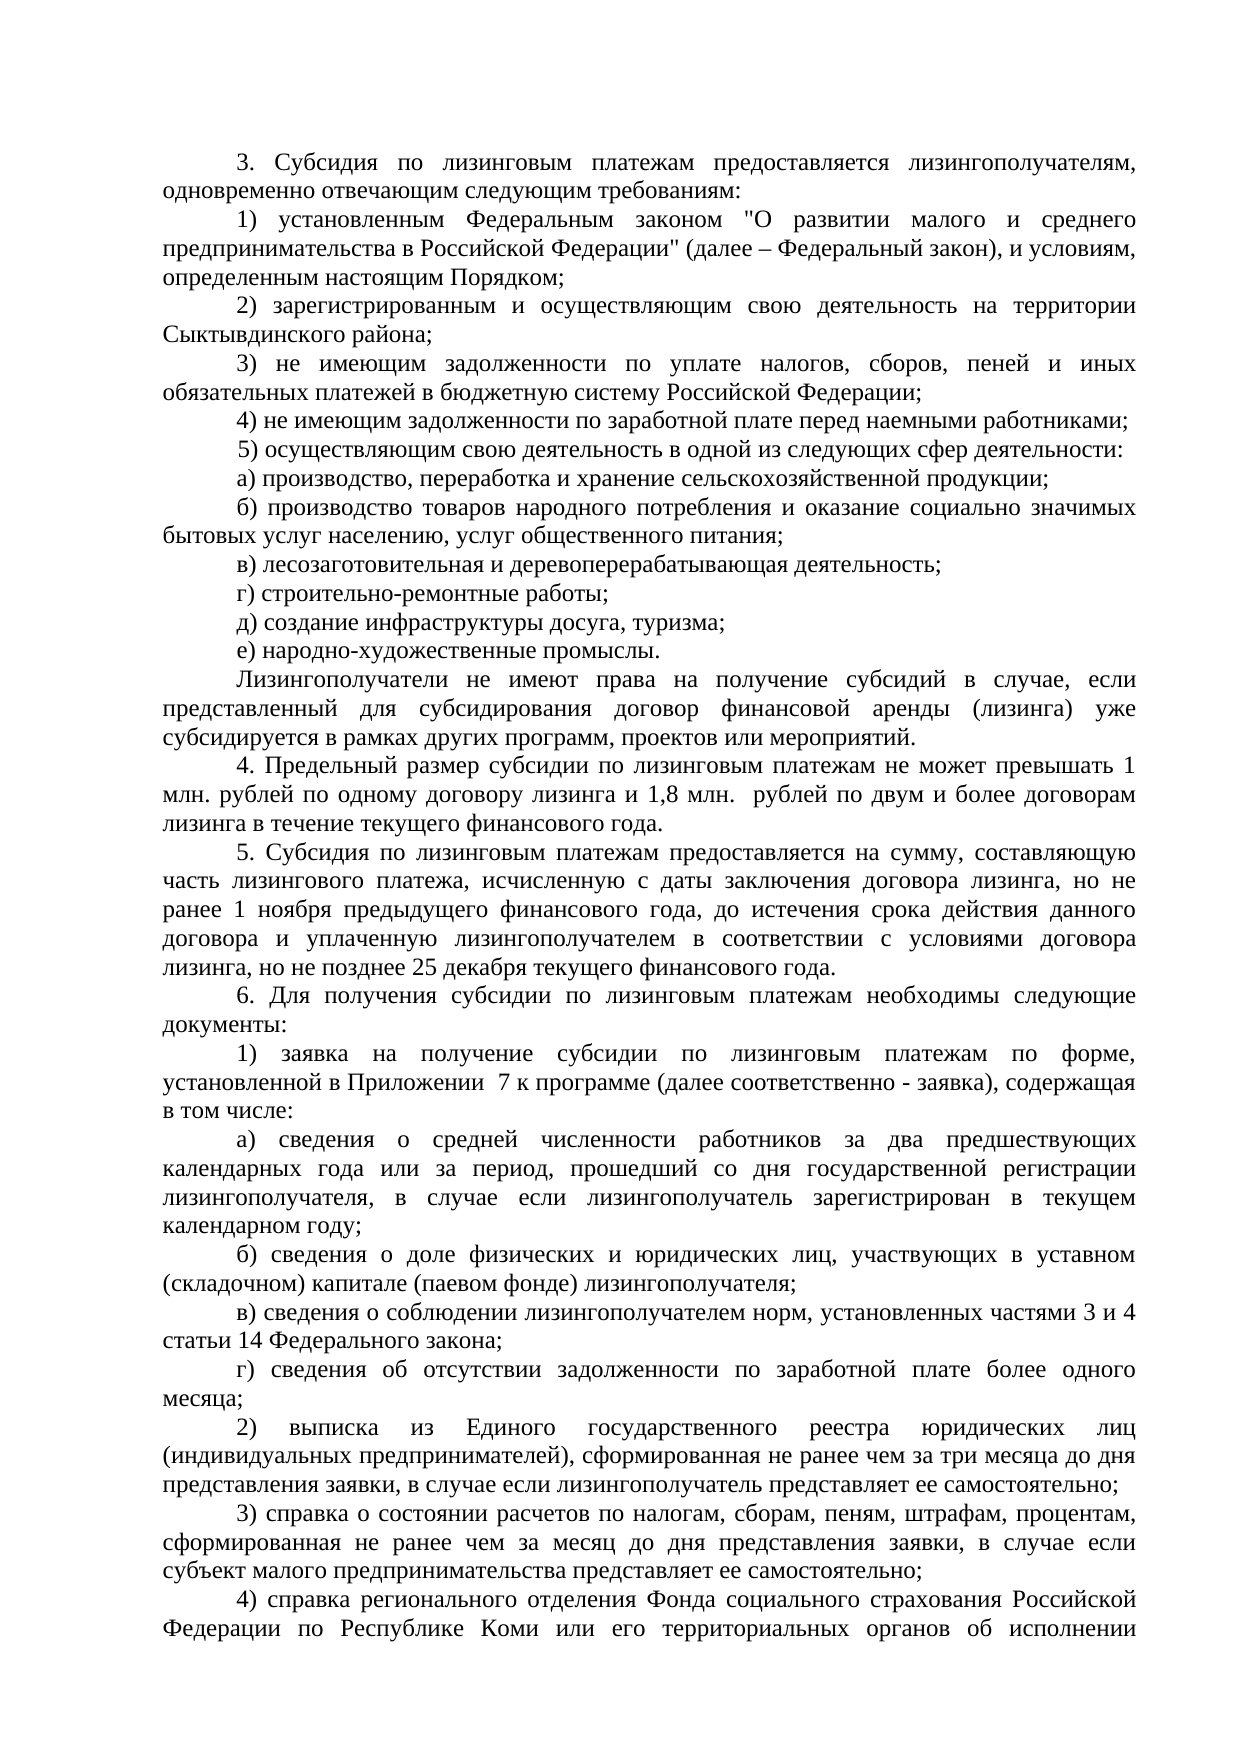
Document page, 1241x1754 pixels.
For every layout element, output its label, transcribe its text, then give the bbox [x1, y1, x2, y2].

list б) производство товаров народного потребления и оказание социально значимых бытовых услуг населению, услуг общественного питания; [162, 492, 1137, 549]
text а) сведения о средней численности работников за два предшествующих календарных года или за период, прошедший со дня государственной регистрации лизингополучателя, в случае если лизингополучатель зарегистрирован в текущем календарном году; [162, 1124, 1137, 1239]
list д) создание инфраструктуры досуга, туризма; [162, 607, 1137, 636]
text в) сведения о соблюдении лизингополучателем норм, установленных частями 3 и 4 статьи 14 Федерального закона; [162, 1297, 1137, 1354]
text 6. Для получения субсидии по лизинговым платежам необходимы следующие документы: [162, 981, 1137, 1038]
text б) сведения о доле физических и юридических лиц, участвующих в уставном (складочном) капитале (паевом фонде) лизингополучателя; [162, 1239, 1137, 1297]
text 3. Субсидия по лизинговым платежам предоставляется лизингополучателям, одновременно отвечающим следующим требованиям: [162, 147, 1137, 204]
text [162, 1584, 1137, 1642]
text 4. Предельный размер субсидии по лизинговым платежам не может превышать 1 млн. рублей по одному договору лизинга и 1,8 млн. рублей по двум и более договорам лизинга в течение текущего финансового года. [162, 751, 1137, 837]
text 5) осуществляющим свою деятельность в одной из следующих сфер деятельности: [162, 434, 1137, 463]
text г) сведения об отсутствии задолженности по заработной плате более одного месяца; [162, 1354, 1137, 1412]
text Лизингополучатели не имеют права на получение субсидий в случае, если представленный для субсидирования договор финансовой аренды (лизинга) уже субсидируется в рамках других программ, проектов или мероприятий. [162, 664, 1137, 751]
text 3) справка о состоянии расчетов по налогам, сборам, пеням, штрафам, процентам, сформированная не ранее чем за месяц до дня представления заявки, в случае если субъект малого предпринимательства представляет ее самостоятельно; [162, 1498, 1137, 1584]
list в) лесозаготовительная и деревоперерабатывающая деятельность; [162, 549, 1137, 578]
text 2) зарегистрированным и осуществляющим свою деятельность на территории Сыктывдинского района; [162, 291, 1137, 348]
text 1) установленным Федеральным законом "О развитии малого и среднего предпринимательства в Российской Федерации" (далее – Федеральный закон), и условиям, определенным настоящим Порядком; [162, 204, 1137, 291]
text 2) выписка из Единого государственного реестра юридических лиц (индивидуальных предпринимателей), сформированная не ранее чем за три месяца до дня представления заявки, в случае если лизингополучатель представляет ее самостоятельно; [162, 1412, 1137, 1498]
text 3) не имеющим задолженности по уплате налогов, сборов, пеней и иных обязательных платежей в бюджетную систему Российской Федерации; [162, 348, 1137, 406]
text 5. Субсидия по лизинговым платежам предоставляется на сумму, составляющую часть лизингового платежа, исчисленную с даты заключения договора лизинга, но не ранее 1 ноября предыдущего финансового года, до истечения срока действия данного договора и уплаченную лизингополучателем в соответствии с условиями договора лизинга, но не позднее 25 декабря текущего финансового года. [162, 837, 1137, 981]
list а) производство, переработка и хранение сельскохозяйственной продукции; [162, 463, 1137, 492]
list е) народно-художественные промыслы. [162, 636, 1137, 664]
list г) строительно-ремонтные работы; [162, 578, 1137, 607]
text 1) заявка на получение субсидии по лизинговым платежам по форме, установленной в Приложении 7 к программе (далее соответственно - заявка), содержащая в том числе: [162, 1038, 1137, 1124]
text 4) не имеющим задолженности по заработной плате перед наемными работниками; [162, 406, 1137, 434]
